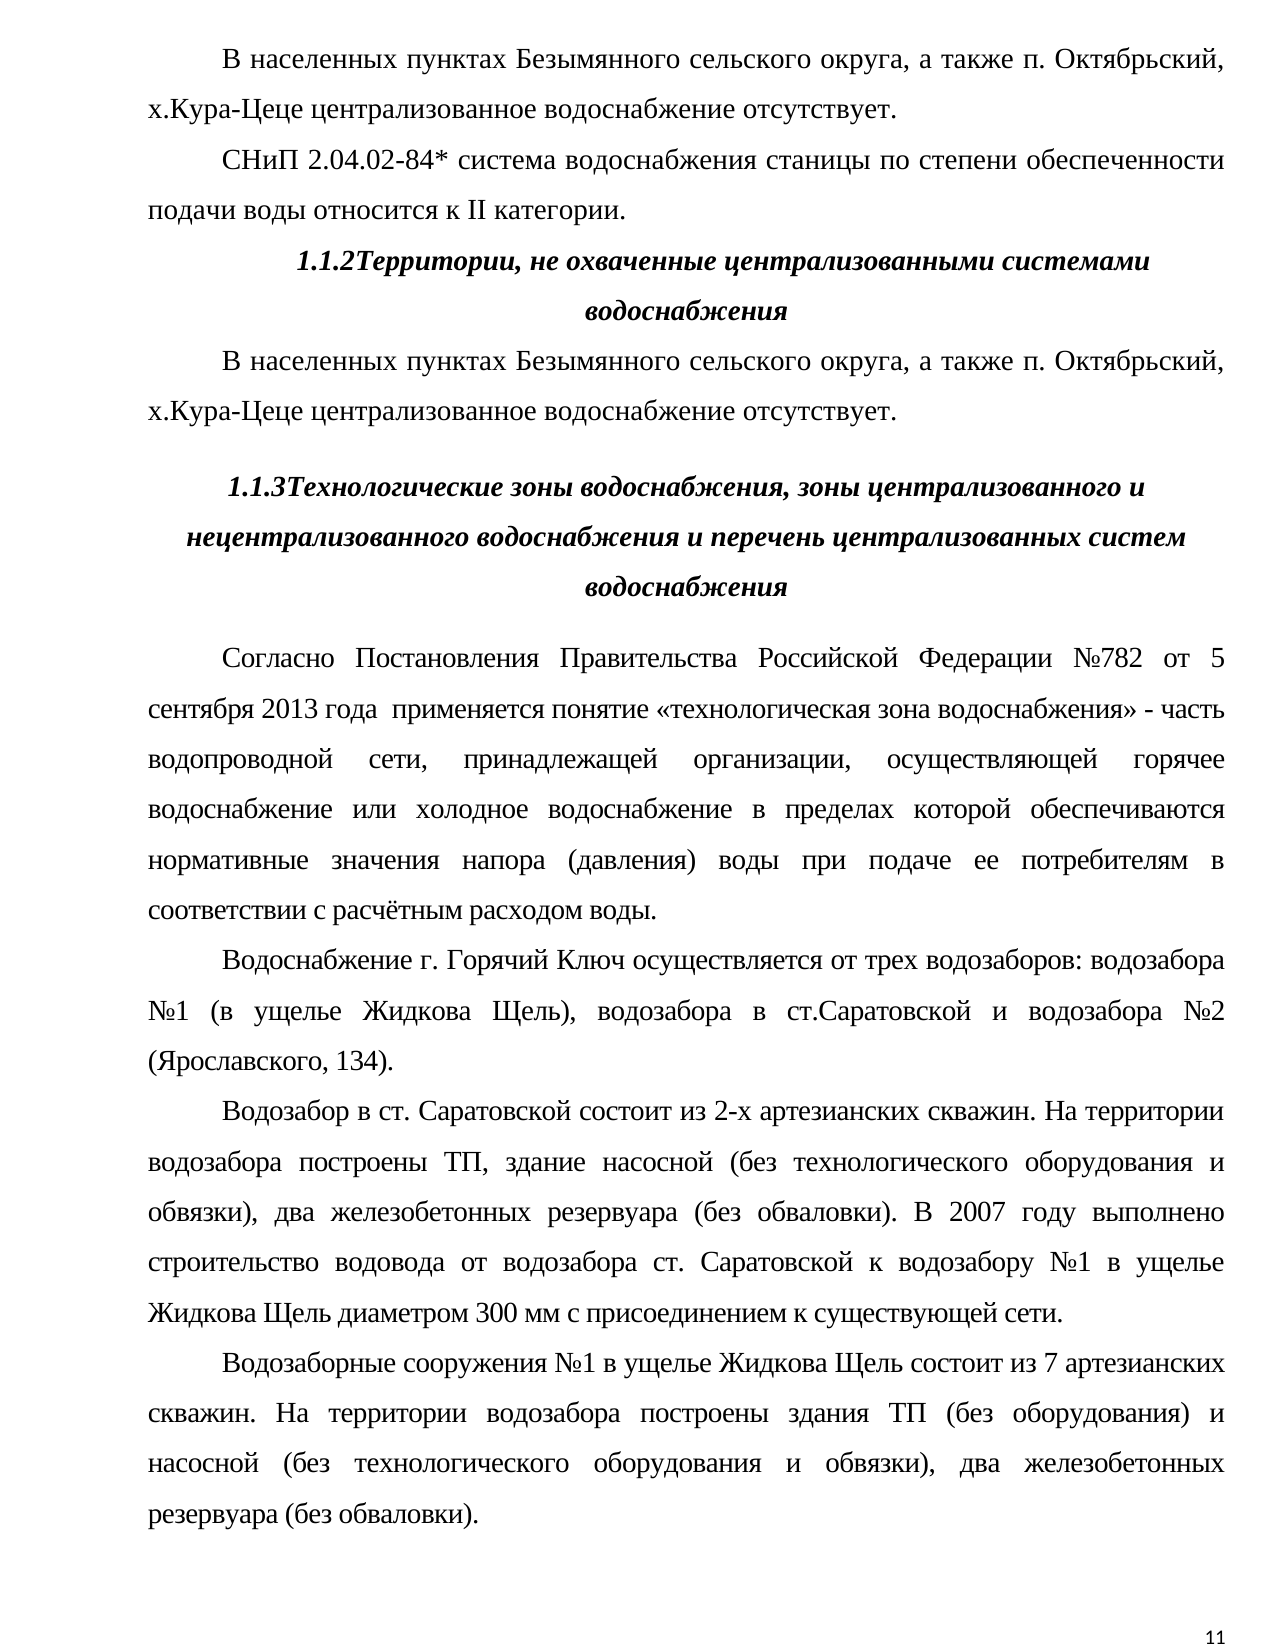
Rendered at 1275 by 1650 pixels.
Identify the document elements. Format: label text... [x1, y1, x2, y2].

text Водозаборные сооружения №1 в ущелье Жидкова Щель состоит из 7 артезианских скважин. На территории водозабора построены здания ТП (без оборудования) и насосной (без технологического оборудования и обвязки), два железобетонных резервуара (без обваловки). [148, 1345, 1225, 1529]
text В населенных пунктах Безымянного сельского округа, а также п. Октябрьский, х.Кура-Цеце централизованное водоснабжение отсутствует. [148, 41, 1225, 125]
text Водоснабжение г. Горячий Ключ осуществляется от трех водозаборов: водозабора №1 (в ущелье Жидкова Щель), водозабора в ст.Саратовской и водозабора №2 (Ярославского, 134). [148, 942, 1225, 1077]
text Водозабор в ст. Саратовской состоит из 2-х артезианских скважин. На территории водозабора построены ТП, здание насосной (без технологического оборудования и обвязки), два железобетонных резервуара (без обваловки). В 2007 году выполнено строительство водовода от водозабора ст. Саратовской к водозабору №1 в ущелье Жидкова Щель диаметром 300 мм с присоединением к существующей сети. [148, 1093, 1225, 1328]
text 1.1.3Технологические зоны водоснабжения, зоны централизованного и нецентрализованного водоснабжения и перечень централизованных систем водоснабжения [148, 469, 1225, 603]
text СНиП 2.04.02-84* система водоснабжения станицы по степени обеспеченности подачи воды относится к II категории. [148, 142, 1225, 226]
text Согласно Постановления Правительства Российской Федерации №782 от 5 сентября 2013 года применяется понятие «технологическая зона водоснабжения» - часть водопроводной сети, принадлежащей организации, осуществляющей горячее водоснабжение или холодное водоснабжение в пределах которой обеспечиваются нормативные значения напора (давления) воды при подаче ее потребителям в соответствии с расчётным расходом воды. [148, 641, 1225, 926]
text 1.1.2Территории, не охваченные централизованными системами водоснабжения [148, 243, 1225, 326]
text В населенных пунктах Безымянного сельского округа, а также п. Октябрьский, х.Кура-Цеце централизованное водоснабжение отсутствует. [148, 343, 1225, 427]
